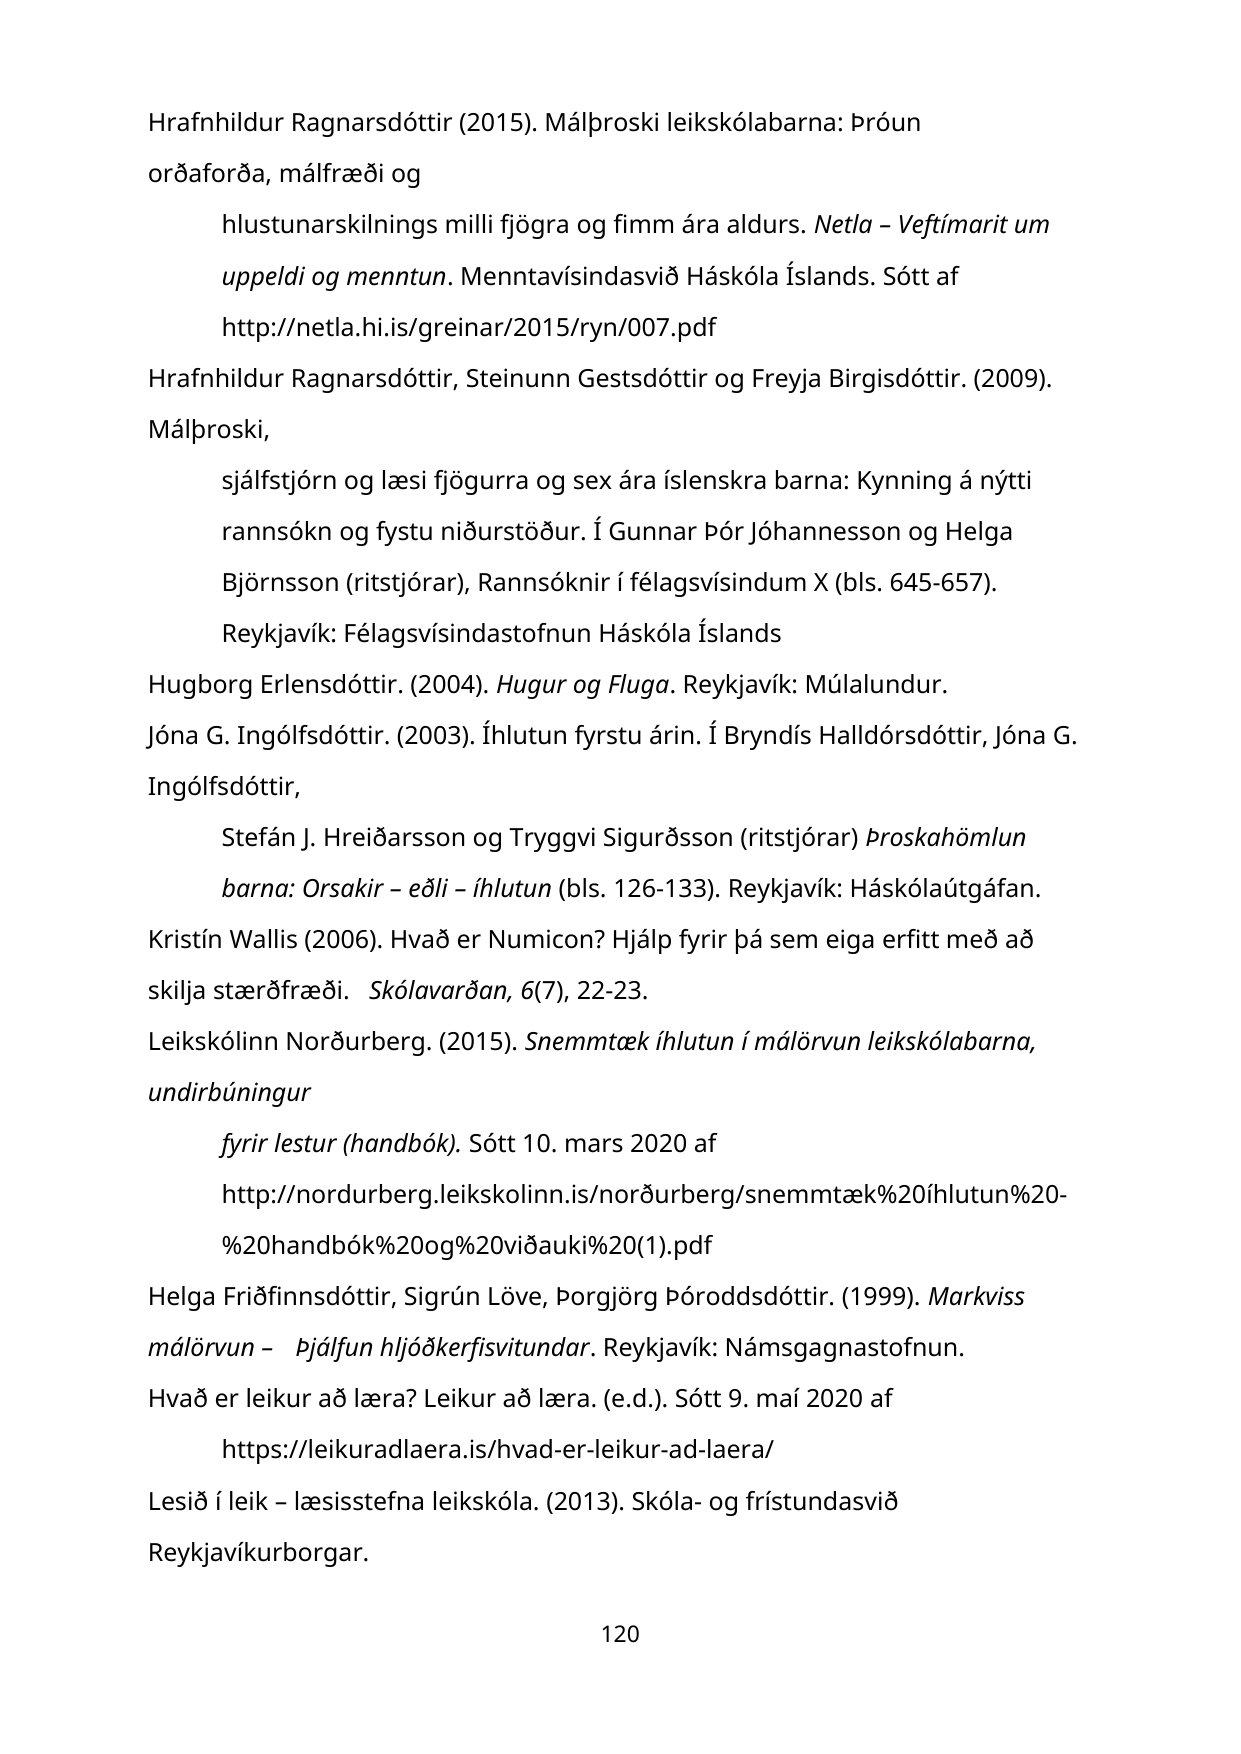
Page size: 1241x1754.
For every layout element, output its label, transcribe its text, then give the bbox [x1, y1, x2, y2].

text Jóna G. Ingólfsdóttir. (2003). Íhlutun fyrstu árin. Í Bryndís Halldórsdóttir, Jóna G. Ingólfsdóttir, [148, 717, 1093, 803]
text Helga Friðfinnsdóttir, Sigrún Löve, Þorgjörg Þóroddsdóttir. (1999). Markviss málörvun – Þjálfun hljóðkerfisvitundar. Reykjavík: Námsgagnastofnun. [148, 1279, 1093, 1364]
text Hugborg Erlensdóttir. (2004). Hugur og Fluga. Reykjavík: Múlalundur. [148, 666, 1093, 701]
text https://leikuradlaera.is/hvad-er-leikur-ad-laera/ [148, 1432, 1093, 1466]
text Stefán J. Hreiðarsson og Tryggvi Sigurðsson (ritstjórar) Þroskahömlun barna: Orsakir – eðli – íhlutun (bls. 126-133). Reykjavík: Háskólaútgáfan. [221, 819, 1093, 905]
text Hrafnhildur Ragnarsdóttir (2015). Málþroski leikskólabarna: Þróun orðaforða, málfræði og [148, 105, 1093, 190]
text Leikskólinn Norðurberg. (2015). Snemmtæk íhlutun í málörvun leikskólabarna, undirbúningur [148, 1024, 1093, 1109]
text fyrir lestur (handbók). Sótt 10. mars 2020 af [221, 1126, 1093, 1160]
text Hvað er leikur að læra? Leikur að læra. (e.d.). Sótt 9. maí 2020 af [148, 1381, 1093, 1415]
text Kristín Wallis (2006). Hvað er Numicon? Hjálp fyrir þá sem eiga erfitt með að skilja stærðfræði. Skólavarðan, 6(7), 22-23. [148, 922, 1093, 1007]
text Hrafnhildur Ragnarsdóttir, Steinunn Gestsdóttir og Freyja Birgisdóttir. (2009). Málþroski, [148, 360, 1093, 445]
text http://nordurberg.leikskolinn.is/norðurberg/snemmtæk%20íhlutun%20-%20handbók%20og%20viðauki%20(1).pdf [221, 1177, 1093, 1262]
text Lesið í leik – læsisstefna leikskóla. (2013). Skóla- og frístundasvið Reykjavíkurborgar. [148, 1483, 1093, 1568]
text sjálfstjórn og læsi fjögurra og sex ára íslenskra barna: Kynning á nýtti rannsókn og fystu niðurstöður. Í Gunnar Þór Jóhannesson og Helga Björnsson (ritstjórar), Rannsóknir í félagsvísindum X (bls. 645-657). Reykjavík: Félagsvísindastofnun Háskóla Íslands [221, 462, 1093, 649]
text hlustunarskilnings milli fjögra og fimm ára aldurs. Netla – Veftímarit um uppeldi og menntun. Menntavísindasvið Háskóla Íslands. Sótt af http://netla.hi.is/greinar/2015/ryn/007.pdf [221, 207, 1093, 343]
